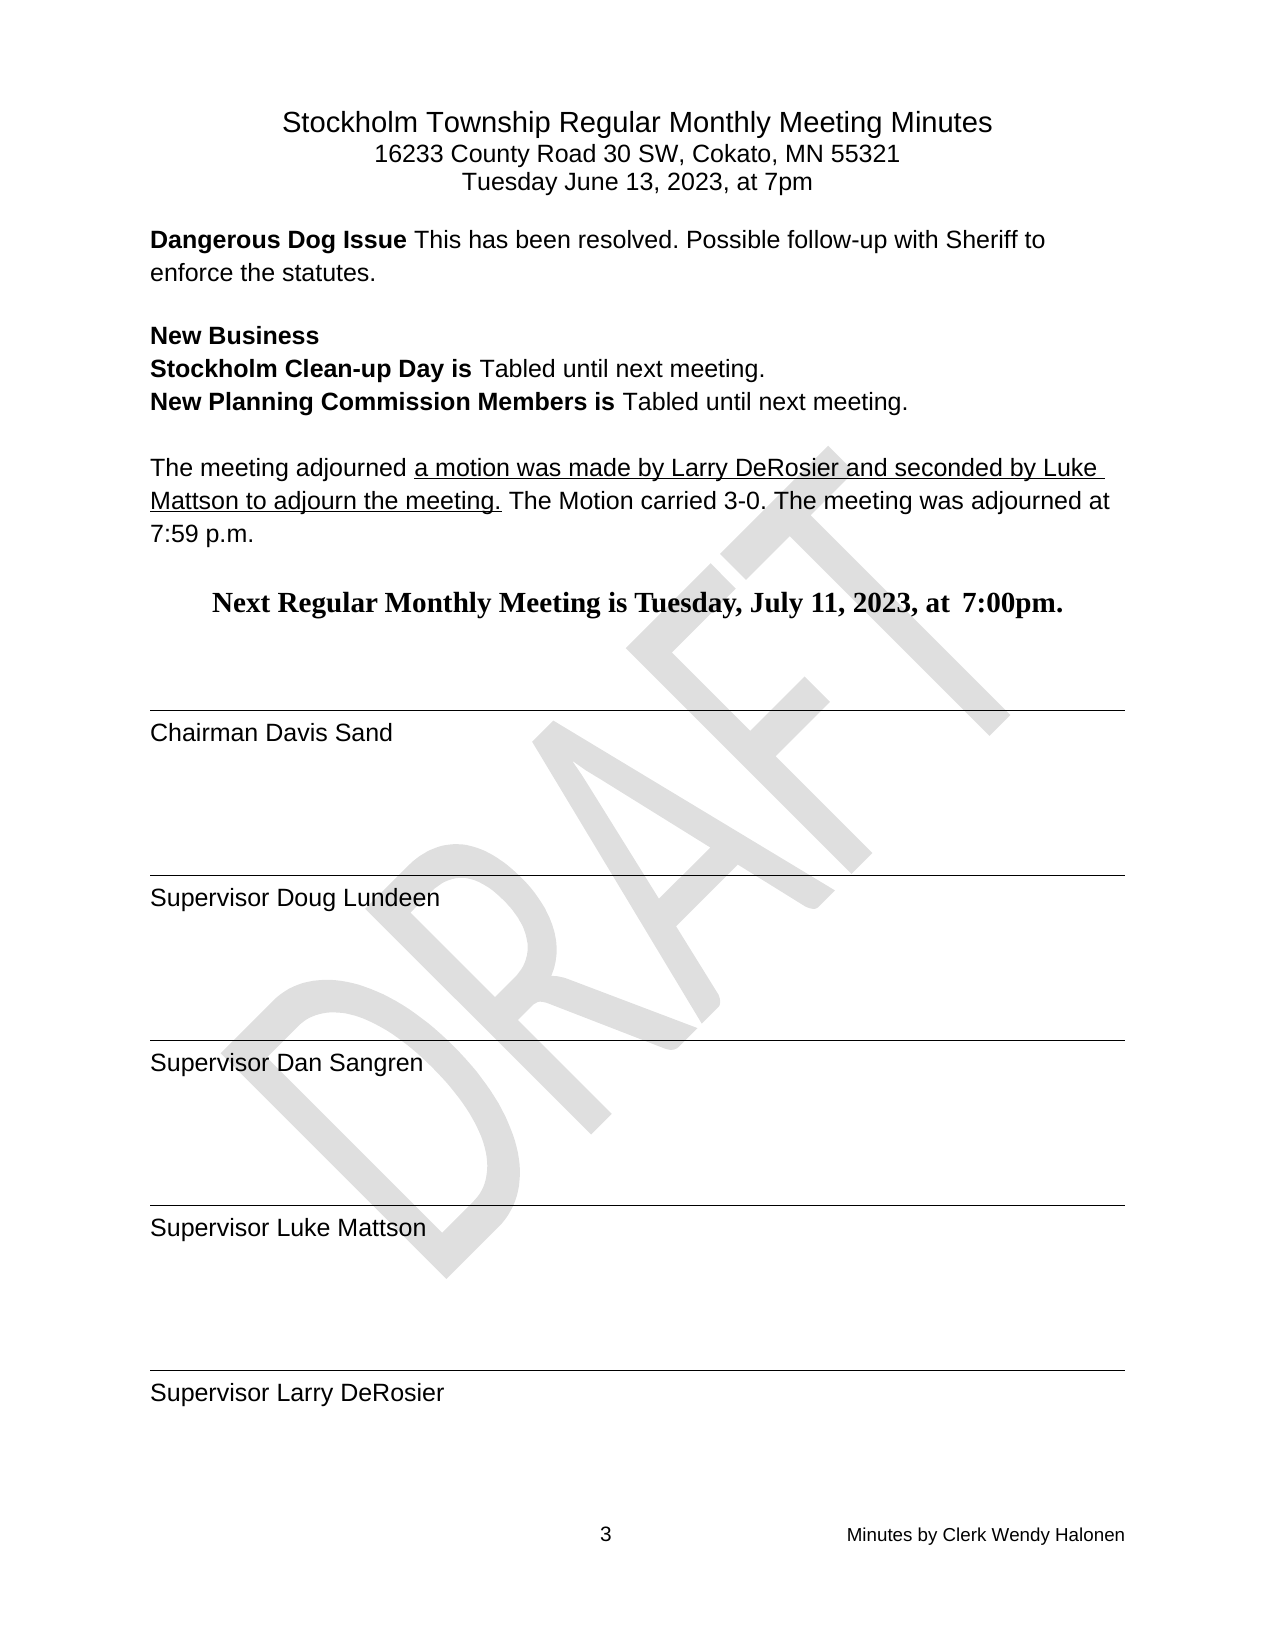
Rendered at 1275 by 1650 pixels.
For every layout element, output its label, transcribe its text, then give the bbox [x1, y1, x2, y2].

text Supervisor Luke Mattson [150, 1213, 1125, 1242]
text Supervisor Larry DeRosier [150, 1378, 1125, 1407]
text Dangerous Dog Issue This has been resolved. Possible follow-up with Sheriff to enforce the statutes. [150, 225, 1125, 287]
text Chairman Davis Sand [150, 718, 1125, 747]
text Supervisor Dan Sangren [150, 1048, 1125, 1077]
text New Planning Commission Members is Tabled until next meeting. [150, 387, 1125, 416]
text Supervisor Doug Lundeen [150, 883, 1125, 912]
text New Business [150, 321, 1125, 350]
text Next Regular Monthly Meeting is Tuesday, July 11, 2023, at 7:00pm. [150, 585, 1125, 619]
text The meeting adjourned a motion was made by Larry DeRosier and seconded by Luke Mattson to adjourn the meeting. The Motion carried 3-0. The meeting was adjourned at 7:59 p.m. [150, 453, 1125, 548]
text Stockholm Clean-up Day is Tabled until next meeting. [150, 354, 1125, 383]
